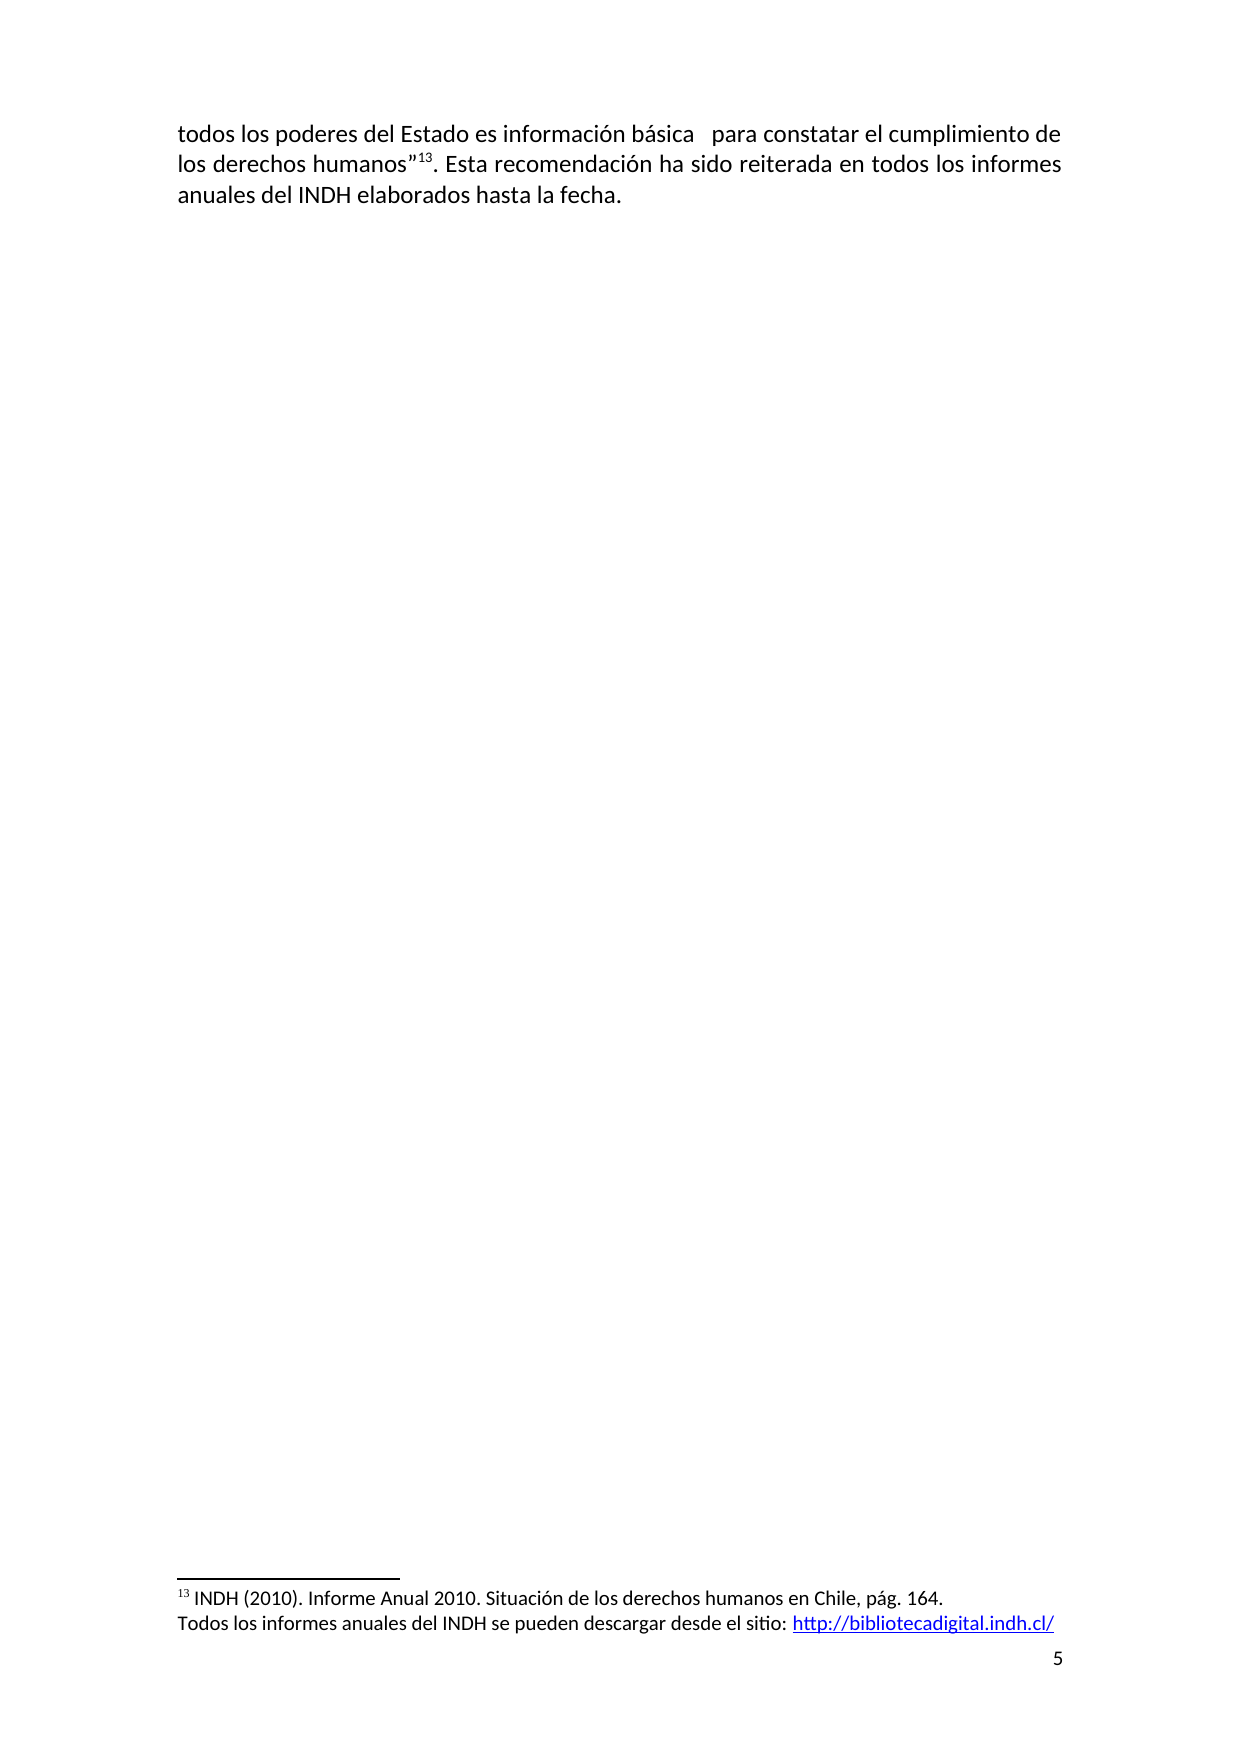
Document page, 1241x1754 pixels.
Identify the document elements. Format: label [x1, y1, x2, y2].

text [177, 118, 1063, 210]
